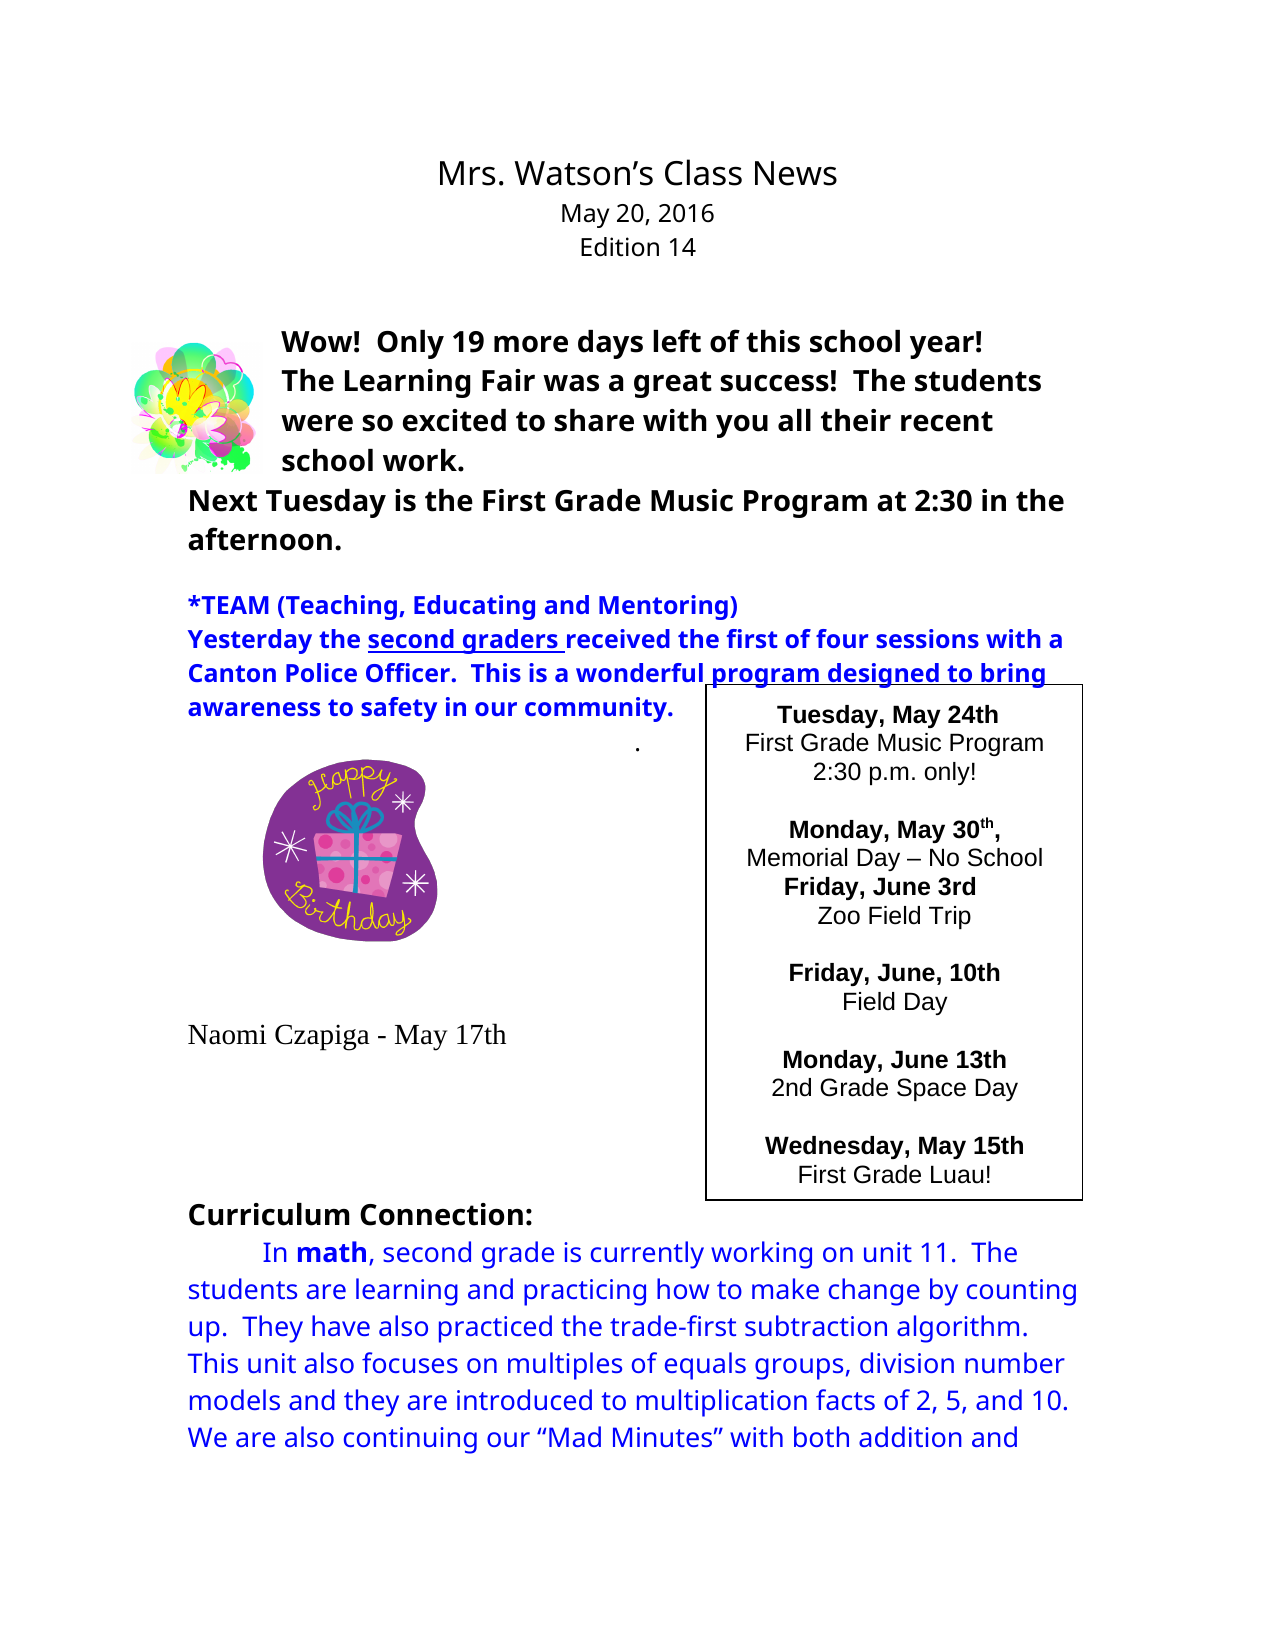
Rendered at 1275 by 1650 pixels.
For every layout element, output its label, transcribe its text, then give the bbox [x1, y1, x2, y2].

text Naomi Czapiga - May 17th [187, 1017, 1087, 1051]
text Wow! Only 19 more days left of this school year! [187, 321, 1087, 361]
text Curriculum Connection: [187, 1194, 1087, 1234]
text *TEAM (Teaching, Educating and Mentoring) [187, 588, 1087, 622]
text Yesterday the second graders received the first of four sessions with a Canton Police Officer. This is a wonderful program designed to bring awareness to safety in our community. [187, 622, 1087, 724]
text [187, 1234, 1087, 1455]
text Edition 14 [187, 229, 1087, 263]
picture [131, 342, 263, 474]
text Mrs. Watson’s Class News [187, 150, 1087, 195]
picture [262, 759, 438, 942]
text Next Tuesday is the First Grade Music Program at 2:30 in the afternoon. [187, 480, 1087, 559]
text . [187, 724, 1087, 758]
text May 20, 2016 [187, 195, 1087, 229]
text The Learning Fair was a great success! The students were so excited to share with you all their recent school work. [187, 361, 1087, 480]
